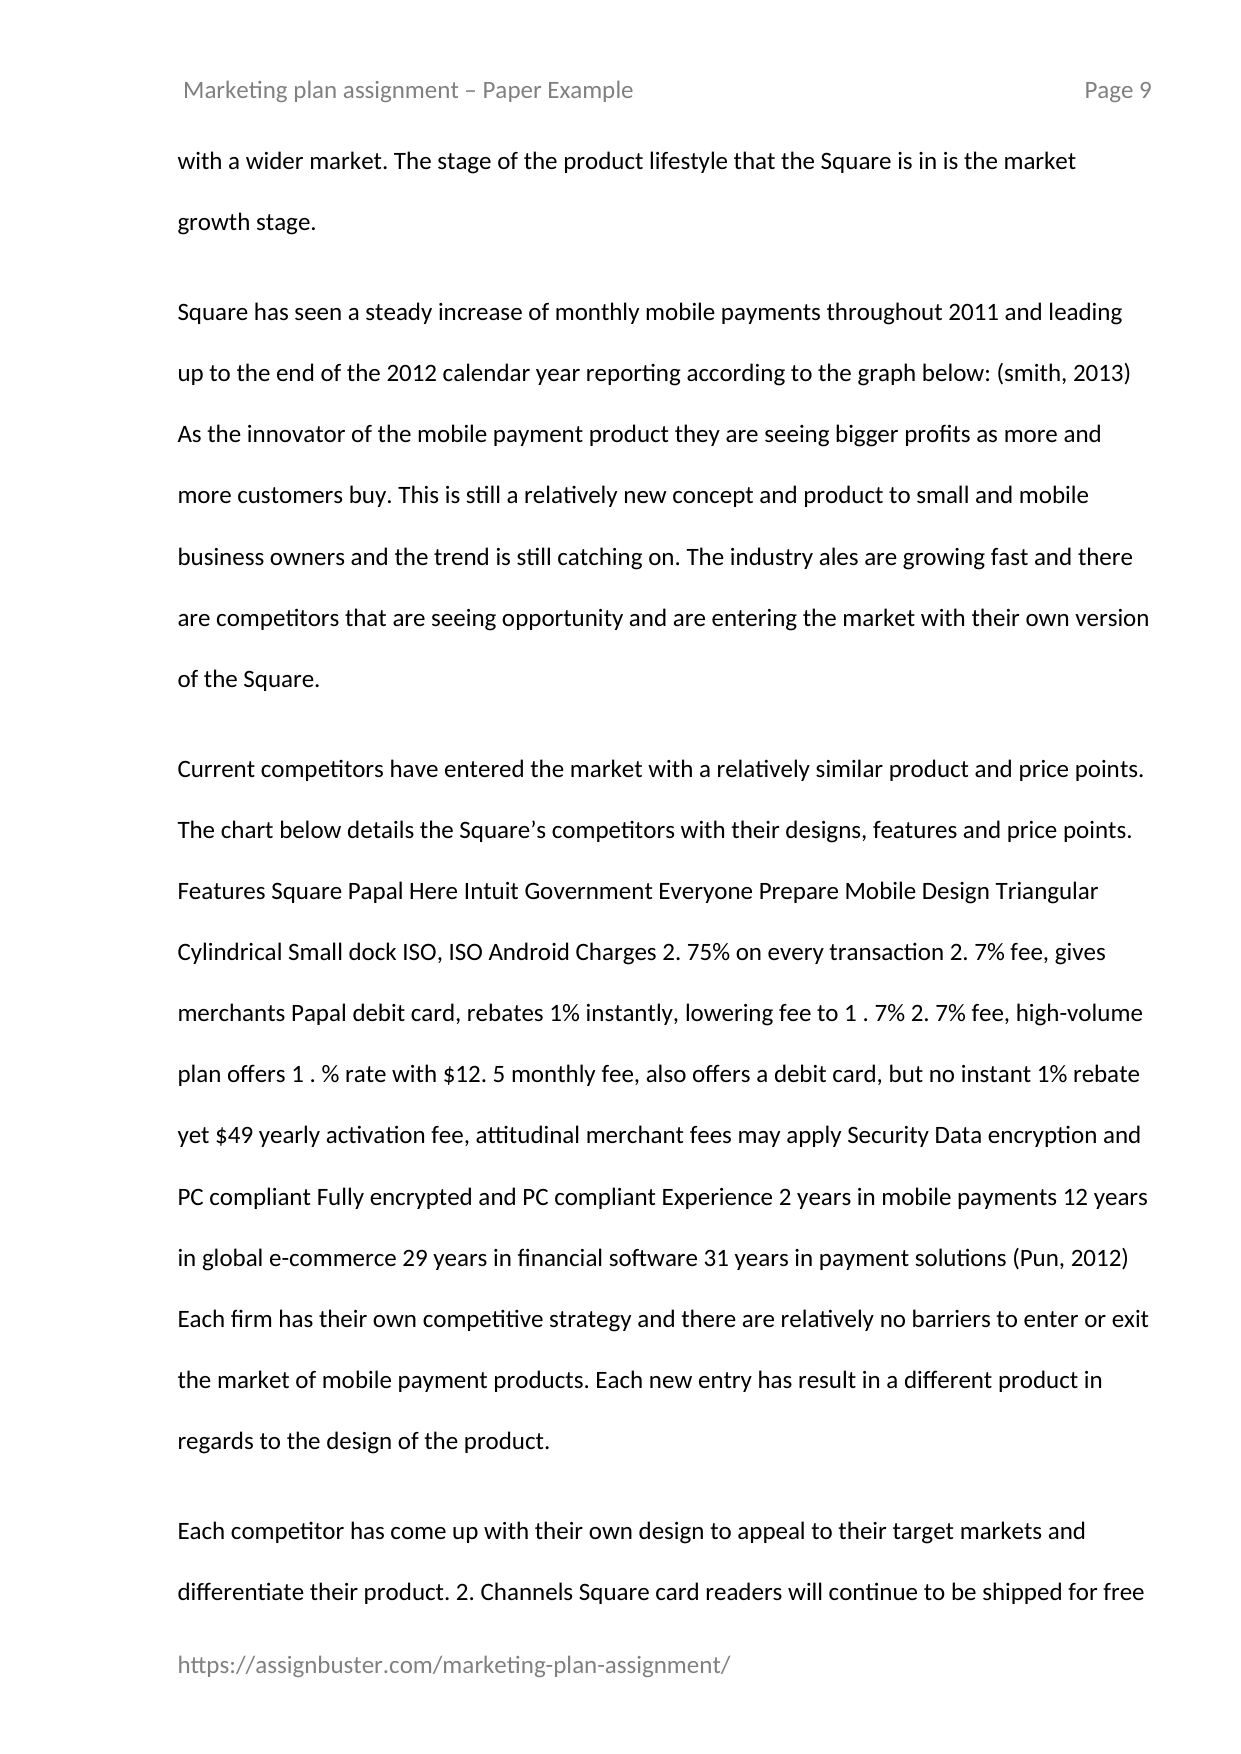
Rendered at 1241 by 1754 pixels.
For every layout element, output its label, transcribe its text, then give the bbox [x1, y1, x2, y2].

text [177, 1515, 1152, 1607]
text Current competitors have entered the market with a relatively similar product and price points. The chart below details the Square’s competitors with their designs, features and price points. Features Square Papal Here Intuit Government Everyone Prepare Mobile Design Triangular Cylindrical Small dock ISO, ISO Android Charges 2. 75% on every transaction 2. 7% fee, gives merchants Papal debit card, rebates 1% instantly, lowering fee to 1 . 7% 2. 7% fee, high-volume plan offers 1 . % rate with $12. 5 monthly fee, also offers a debit card, but no instant 1% rebate yet $49 yearly activation fee, attitudinal merchant fees may apply Security Data encryption and PC compliant Fully encrypted and PC compliant Experience 2 years in mobile payments 12 years in global e-commerce 29 years in financial software 31 years in payment solutions (Pun, 2012) Each firm has their own competitive strategy and there are relatively no barriers to enter or exit the market of mobile payment products. Each new entry has result in a different product in regards to the design of the product. [177, 753, 1152, 1455]
text Square has seen a steady increase of monthly mobile payments throughout 2011 and leading up to the end of the 2012 calendar year reporting according to the graph below: (smith, 2013) As the innovator of the mobile payment product they are seeing bigger profits as more and more customers buy. This is still a relatively new concept and product to small and mobile business owners and the trend is still catching on. The industry ales are growing fast and there are competitors that are seeing opportunity and are entering the market with their own version of the Square. [177, 297, 1152, 693]
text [177, 145, 1152, 237]
